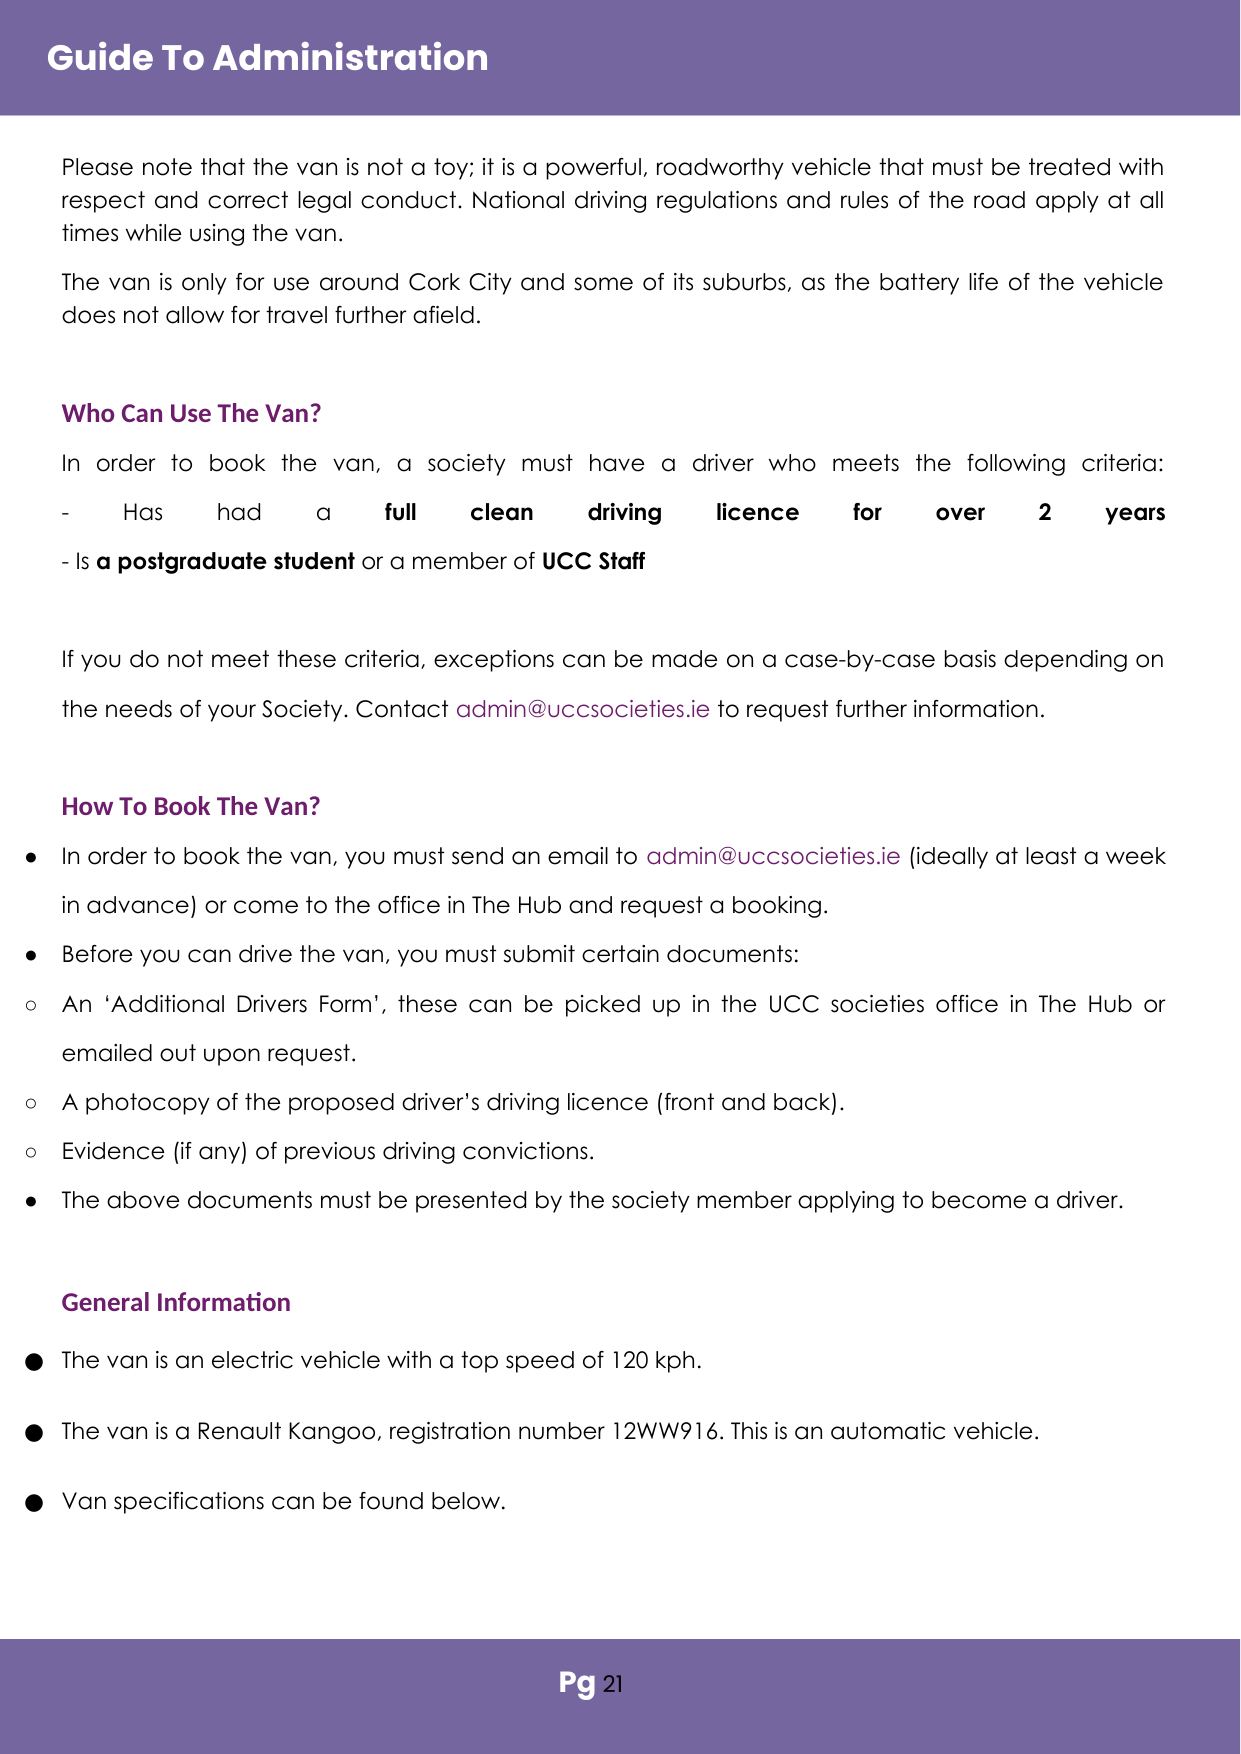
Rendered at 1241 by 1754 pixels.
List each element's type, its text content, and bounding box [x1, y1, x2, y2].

text The van is only for use around Cork City and some of its suburbs, as the battery life of the vehicle does not allow for travel further afield. [61, 265, 1166, 330]
list The above documents must be presented by the society member applying to become a driver. [24, 1182, 1166, 1215]
list Before you can drive the van, you must submit certain documents: [24, 937, 1166, 970]
picture [0, 0, 1241, 1754]
list A photocopy of the proposed driver’s driving licence (front and back). [24, 1084, 1166, 1117]
text If you do not meet these criteria, exceptions can be made on a case-by-case basis depending on the needs of your Society. Contact admin@uccsocieties.ie to request further information. [61, 642, 1166, 724]
text Please note that the van is not a toy; it is a powerful, roadworthy vehicle that must be treated with respect and correct legal conduct. National driving regulations and rules of the road apply at all times while using the van. [61, 150, 1166, 248]
list Evidence (if any) of previous driving convictions. [24, 1133, 1166, 1166]
text General Information [61, 1285, 1166, 1318]
text In order to book the van, a society must have a driver who meets the following criteria: - Has had a full clean driving licence for over 2 years - Is a postgraduate student or a member of UCC Staff [61, 446, 1166, 577]
text How To Book The Van? [61, 789, 1166, 822]
list An ‘Additional Drivers Form’, these can be picked up in the UCC societies office in The Hub or emailed out upon request. [24, 986, 1166, 1068]
list The van is an electric vehicle with a top speed of 120 kph. [24, 1335, 1166, 1382]
list Van specifications can be found below. [24, 1476, 1166, 1523]
list The van is a Renault Kangoo, registration number 12WW916. This is an automatic vehicle. [24, 1405, 1166, 1452]
list In order to book the van, you must send an email to admin@uccsocieties.ie (ideally at least a week in advance) or come to the office in The Hub and request a booking. [24, 839, 1166, 921]
text Who Can Use The Van? [61, 396, 1166, 429]
